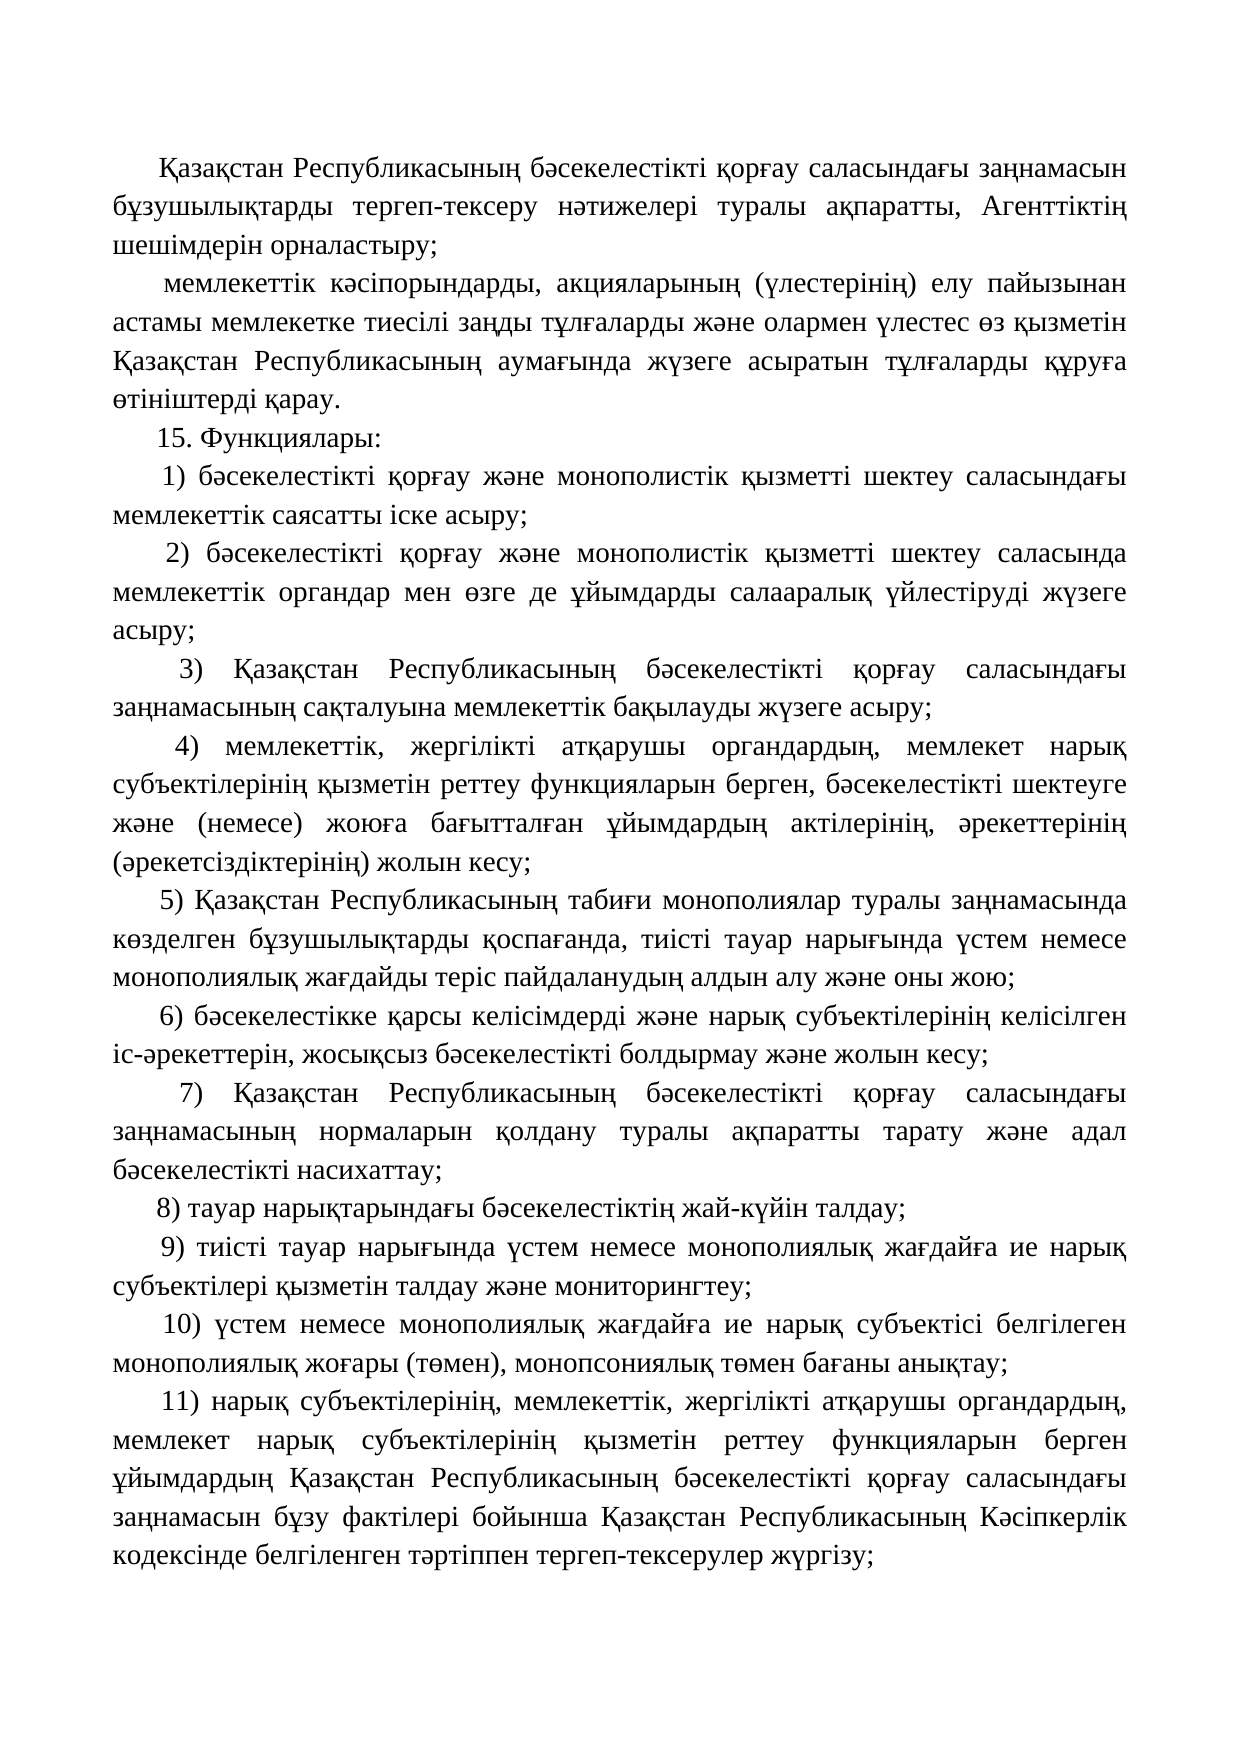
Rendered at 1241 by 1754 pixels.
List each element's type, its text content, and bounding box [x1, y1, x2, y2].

text мемлекеттік кәсіпорындарды, акцияларының (үлестерінің) елу пайызынан астамы мемлекетке тиесілі заңды тұлғаларды және олармен үлестес өз қызметін Қазақстан Республикасының аумағында жүзеге асыратын тұлғаларды құруға өтініштерді қарау. [112, 266, 1128, 415]
text Қазақстан Республикасының бәсекелестікті қорғау саласындағы заңнамасын бұзушылықтарды тергеп-тексеру нәтижелері туралы ақпаратты, Агенттіктің шешімдерін орналастыру; [112, 150, 1128, 261]
text 8) тауар нарықтарындағы бәсекелестіктің жай-күйін талдау; [112, 1191, 1128, 1224]
text 9) тиісті тауар нарығында үстем немесе монополиялық жағдайға ие нарық субъектілері қызметін талдау және мониторингтеу; [112, 1229, 1128, 1301]
text 1) бәсекелестікті қорғау және монополистік қызметті шектеу саласындағы мемлекеттік саясатты іске асыру; [112, 458, 1128, 530]
text 11) нарық субъектілерінің, мемлекеттік, жергілікті атқарушы органдардың, мемлекет нарық субъектілерінің қызметін реттеу функцияларын берген ұйымдардың Қазақстан Республикасының бәсекелестікті қорғау саласындағы заңнамасын бұзу фактілері бойынша Қазақстан Республикасының Кәсіпкерлік кодексінде белгіленген тәртіппен тергеп-тексерулер жүргізу; [112, 1383, 1128, 1571]
text 5) Қазақстан Республикасының табиғи монополиялар туралы заңнамасында көзделген бұзушылықтарды қоспағанда, тиісті тауар нарығында үстем немесе монополиялық жағдайды теріс пайдаланудың алдын алу және оны жою; [112, 882, 1128, 993]
text 15. Функциялары: [112, 420, 1128, 453]
text 7) Қазақстан Республикасының бәсекелестікті қорғау саласындағы заңнамасының нормаларын қолдану туралы ақпаратты тарату және адал бәсекелестікті насихаттау; [112, 1075, 1128, 1186]
text 10) үстем немесе монополиялық жағдайға ие нарық субъектісі белгілеген монополиялық жоғары (төмен), монопсониялық төмен бағаны анықтау; [112, 1306, 1128, 1378]
text 3) Қазақстан Республикасының бәсекелестікті қорғау саласындағы заңнамасының сақталуына мемлекеттік бақылауды жүзеге асыру; [112, 651, 1128, 723]
text 2) бәсекелестікті қорғау және монополистік қызметті шектеу саласында мемлекеттік органдар мен өзге де ұйымдарды салааралық үйлестіруді жүзеге асыру; [112, 535, 1128, 646]
text 4) мемлекеттік, жергілікті атқарушы органдардың, мемлекет нарық субъектілерінің қызметін реттеу функцияларын берген, бәсекелестікті шектеуге және (немесе) жоюға бағытталған ұйымдардың актілерінің, әрекеттерінің (әрекетсіздіктерінің) жолын кесу; [112, 728, 1128, 877]
text 6) бәсекелестікке қарсы келісімдерді және нарық субъектілерінің келісілген іс-әрекеттерін, жосықсыз бәсекелестікті болдырмау және жолын кесу; [112, 998, 1128, 1070]
